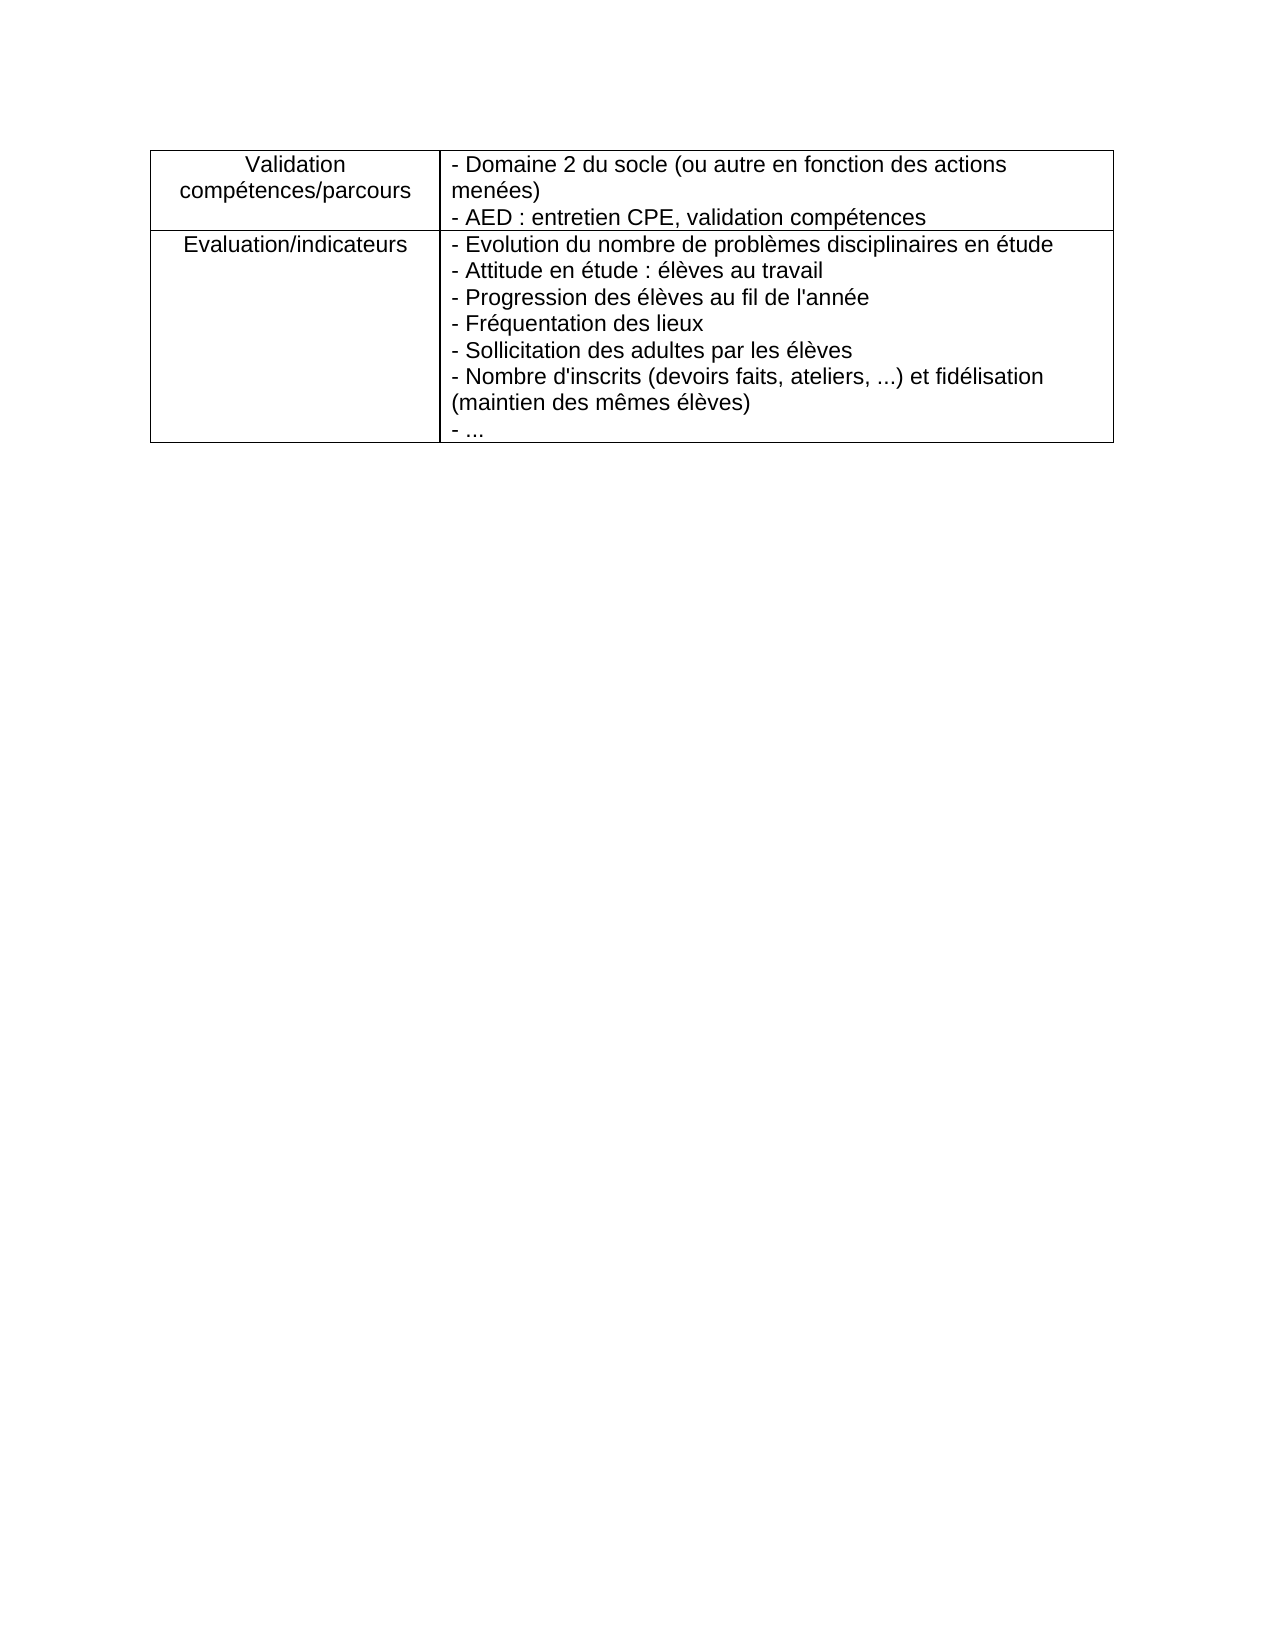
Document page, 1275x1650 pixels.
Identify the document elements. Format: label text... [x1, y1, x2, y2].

table_cell - Evolution du nombre de problèmes disciplinaires en étude - Attitude en étude : élèves au travail - Progression des élèves au fil de l'année - Fréquentation des lieux - Sollicitation des adultes par les élèves - Nombre d'inscrits (devoirs faits, ateliers, ...) et fidélisation (maintien des mêmes élèves) - ... [441, 231, 1113, 442]
table_cell Validation compétences/parcours [151, 151, 439, 230]
table_cell - Domaine 2 du socle (ou autre en fonction des actions menées) - AED : entretien CPE, validation compétences [441, 151, 1113, 230]
table_cell Evaluation/indicateurs [151, 231, 439, 442]
